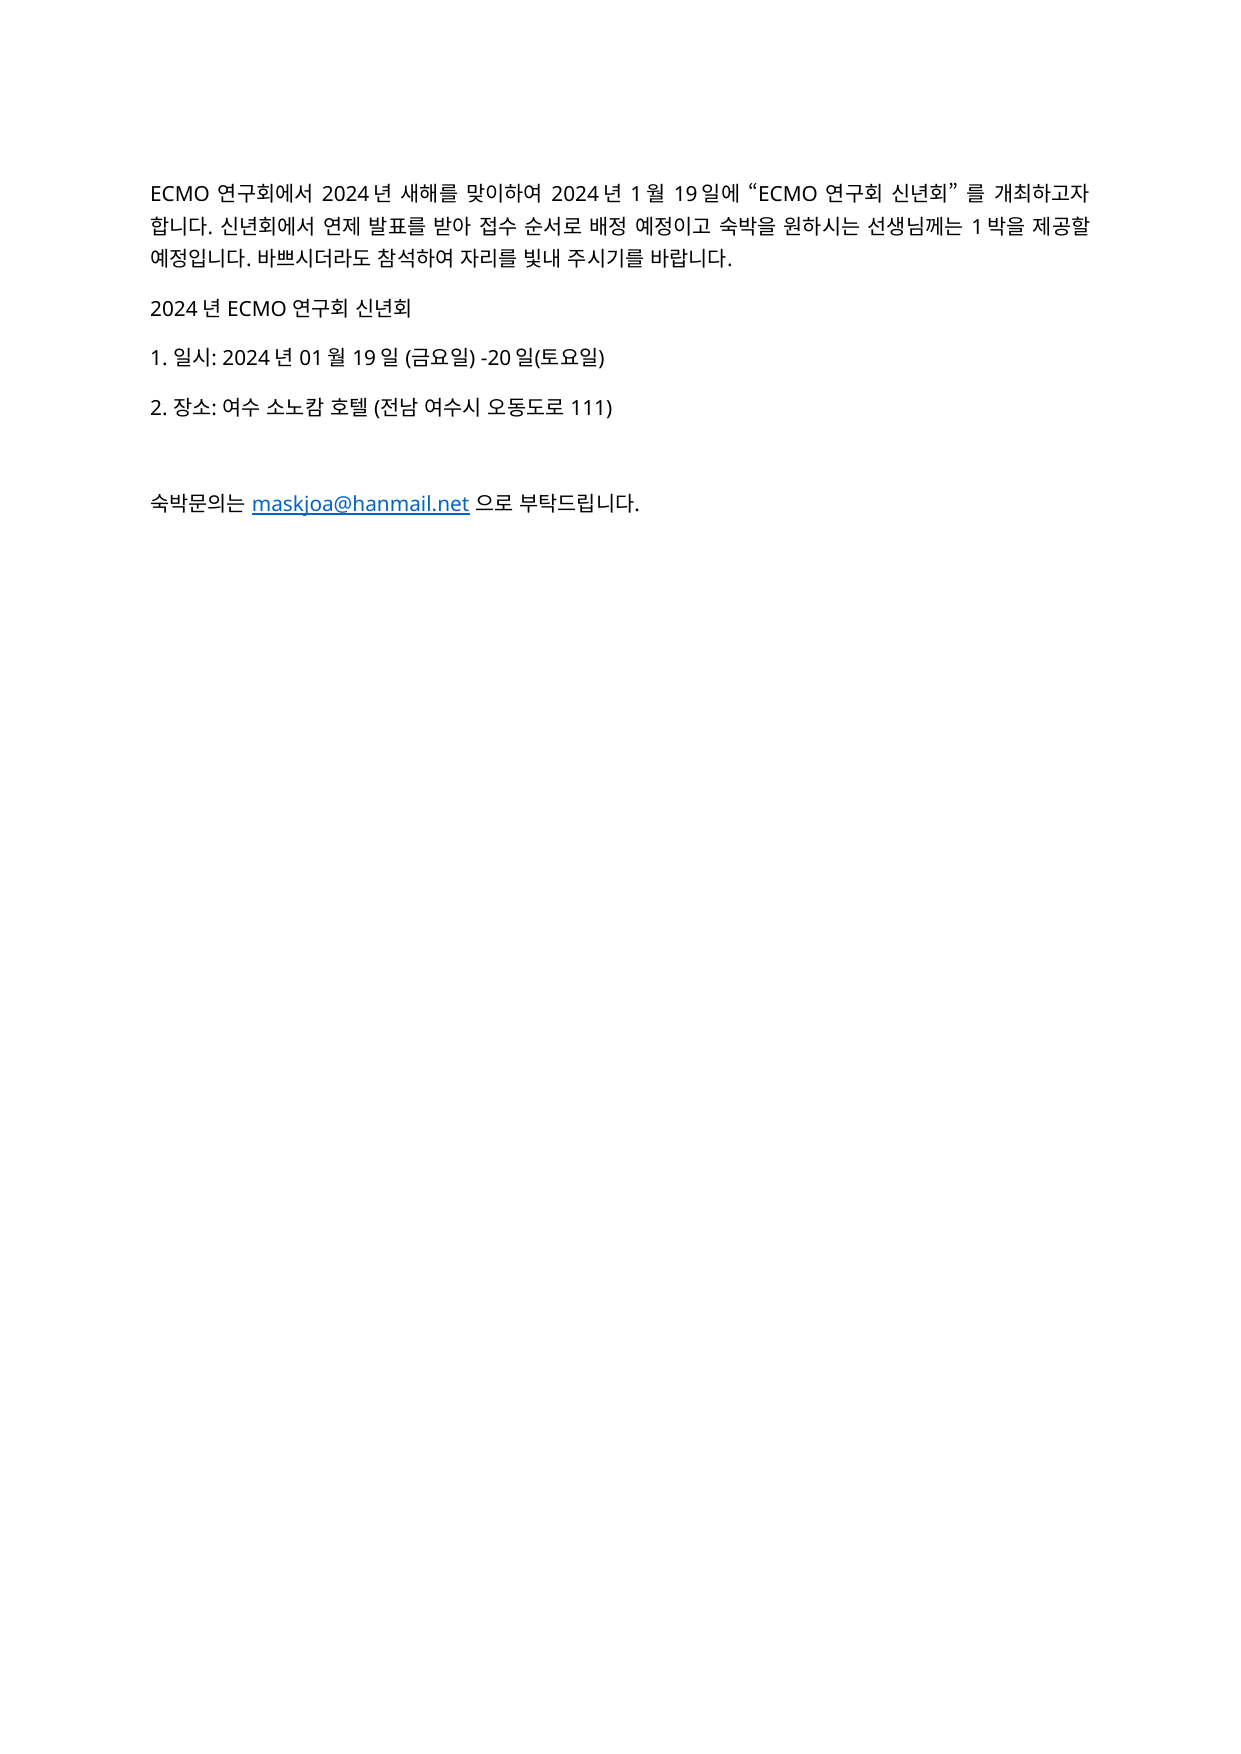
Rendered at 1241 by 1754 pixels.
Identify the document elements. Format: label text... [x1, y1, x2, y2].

text 2. 장소: 여수 소노캄 호텔 (전남 여수시 오동도로 111) [150, 391, 1090, 421]
text 1. 일시: 2024년 01월 19일 (금요일) -20일(토요일) [150, 341, 1090, 372]
text 2024년 ECMO 연구회 신년회 [150, 292, 1090, 322]
text 숙박문의는 maskjoa@hanmail.net 으로 부탁드립니다. [150, 487, 1090, 518]
text ECMO 연구회에서 2024년 새해를 맞이하여 2024년 1월 19일에 “ECMO 연구회 신년회” 를 개최하고자 합니다. 신년회에서 연제 발표를 받아 접수 순서로 배정 예정이고 숙박을 원하시는 선생님께는 1박을 제공할 예정입니다. 바쁘시더라도 참석하여 자리를 빛내 주시기를 바랍니다. [150, 177, 1090, 273]
